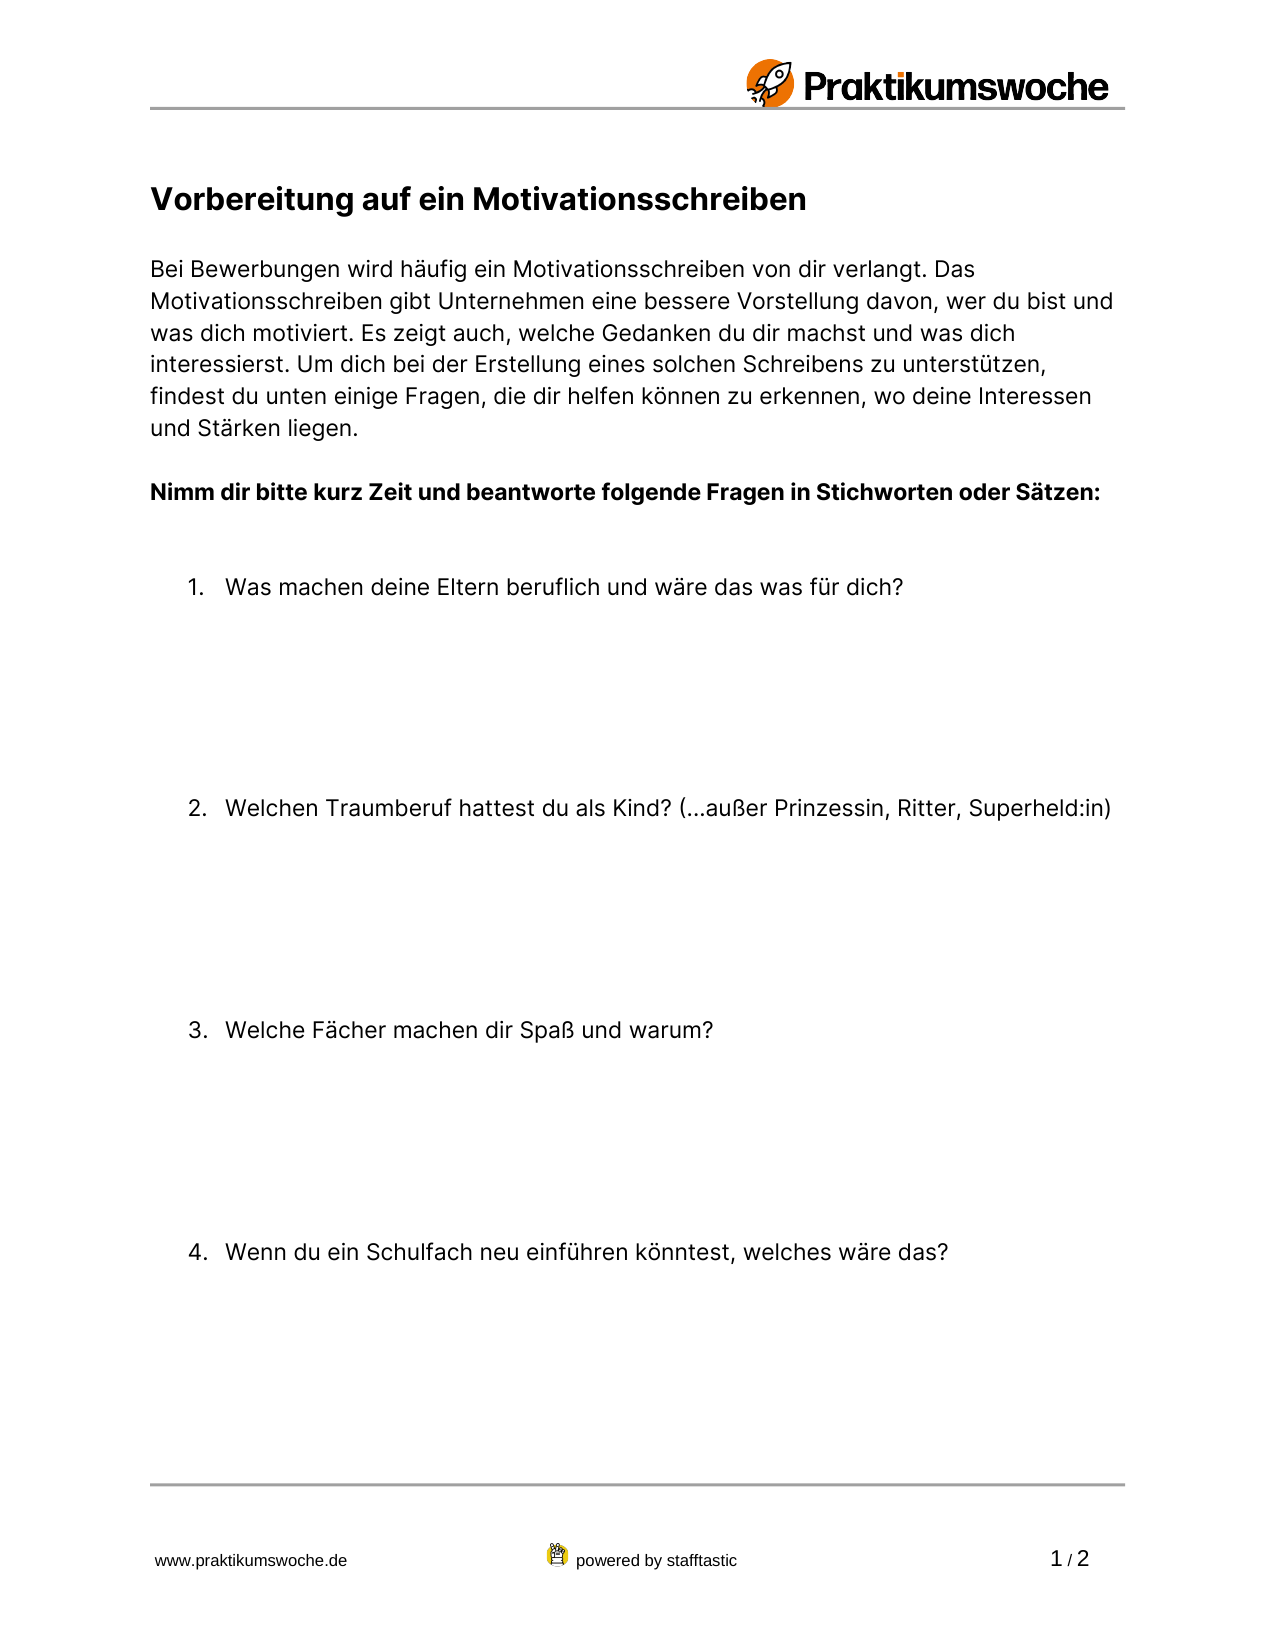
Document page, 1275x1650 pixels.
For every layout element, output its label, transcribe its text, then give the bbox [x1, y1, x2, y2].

list Wenn du ein Schulfach neu einführen könntest, welches wäre das? [187, 1238, 1125, 1266]
text Vorbereitung auf ein Motivationsschreiben [150, 180, 1125, 218]
text Nimm dir bitte kurz Zeit und beantworte folgende Fragen in Stichworten oder Sätzen: [150, 478, 1125, 506]
list Welche Fächer machen dir Spaß und warum? [187, 1016, 1125, 1044]
picture [746, 59, 1109, 106]
picture [546, 1543, 569, 1567]
text Bei Bewerbungen wird häufig ein Motivationsschreiben von dir verlangt. Das Motivationsschreiben gibt Unternehmen eine bessere Vorstellung davon, wer du bist und was dich motiviert. Es zeigt auch, welche Gedanken du dir machst und was dich interessierst. Um dich bei der Erstellung eines solchen Schreibens zu unterstützen, findest du unten einige Fragen, die dir helfen können zu erkennen, wo deine Interessen und Stärken liegen. [150, 255, 1125, 442]
list Welchen Traumberuf hattest du als Kind? (...außer Prinzessin, Ritter, Superheld:in) [187, 794, 1125, 821]
list Was machen deine Eltern beruflich und wäre das was für dich? [187, 573, 1125, 631]
